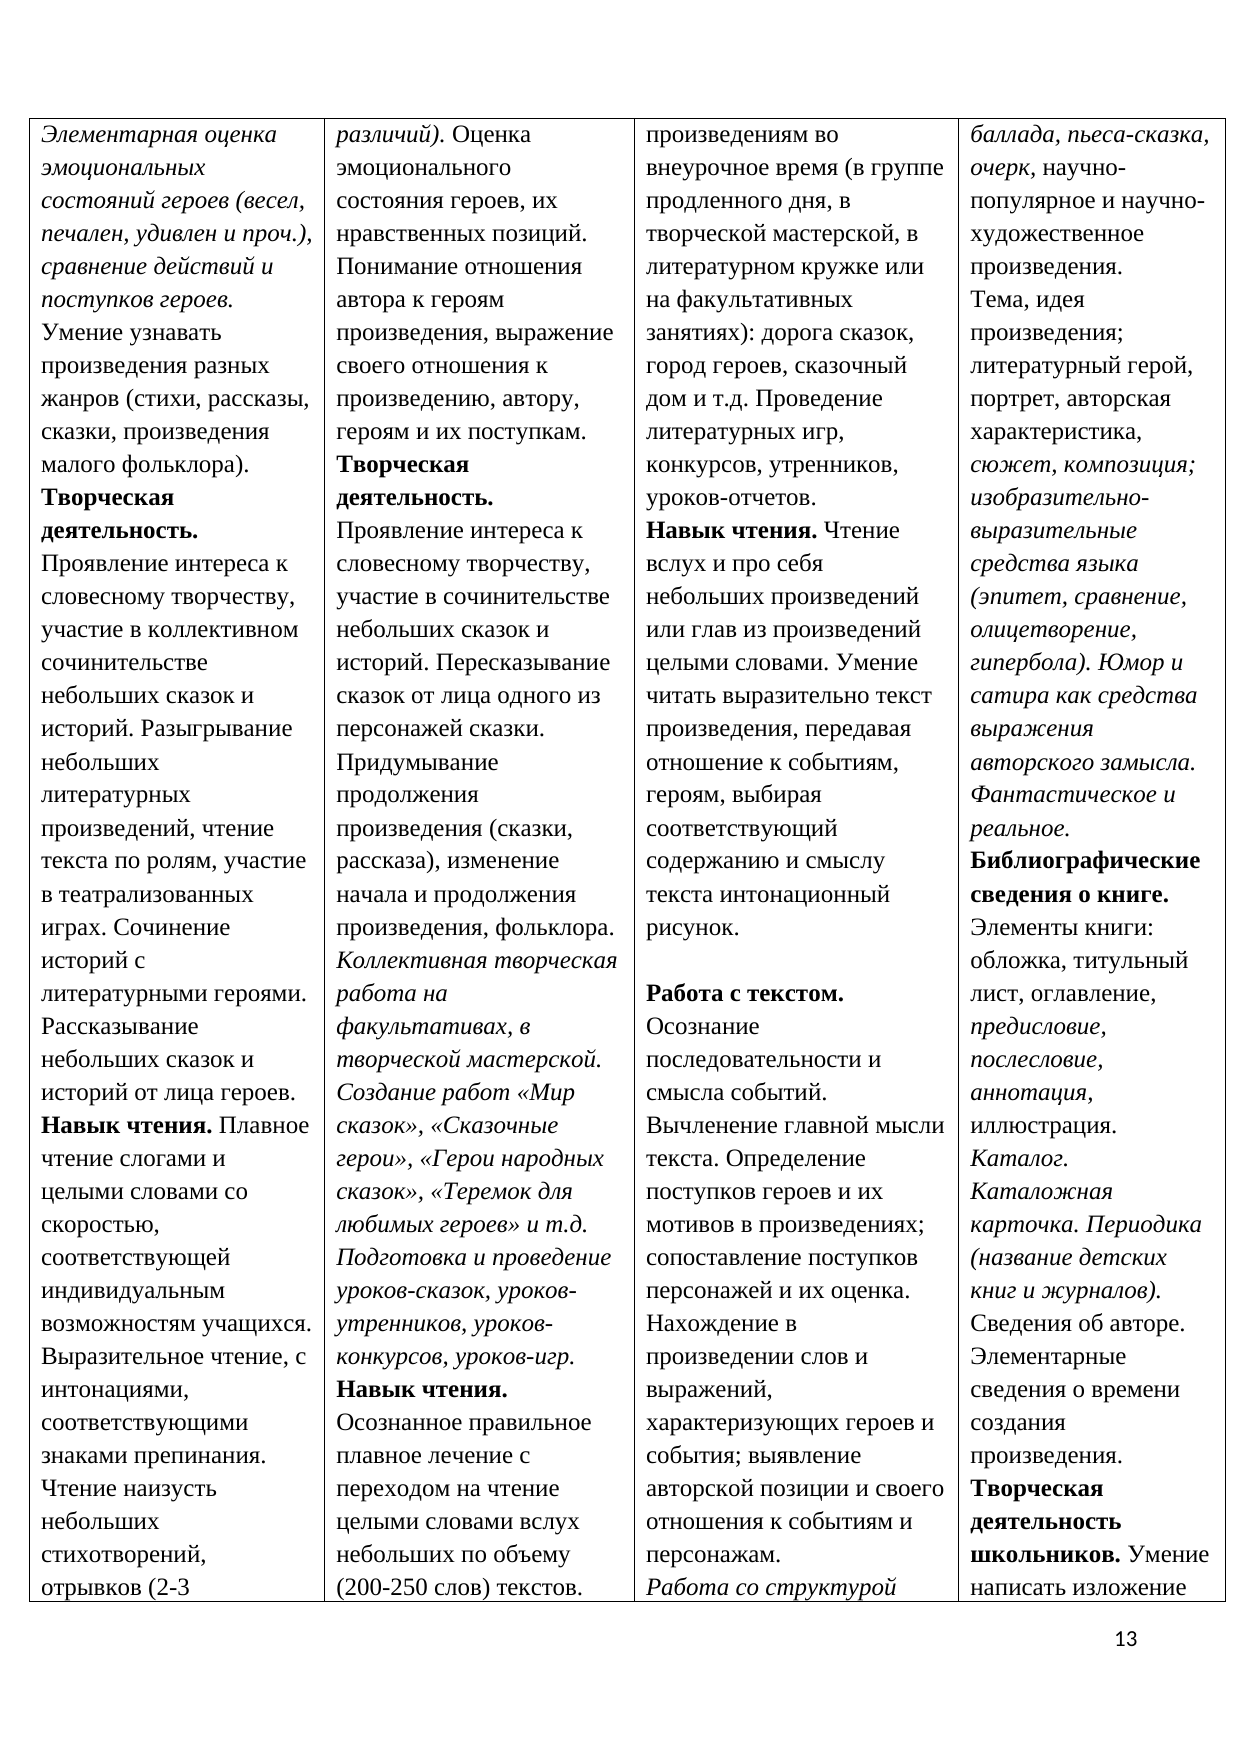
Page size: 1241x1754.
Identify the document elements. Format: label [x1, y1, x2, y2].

table_cell [635, 119, 958, 1601]
table_cell [959, 119, 1225, 1601]
table_cell [30, 119, 324, 1601]
table_cell [325, 119, 634, 1601]
